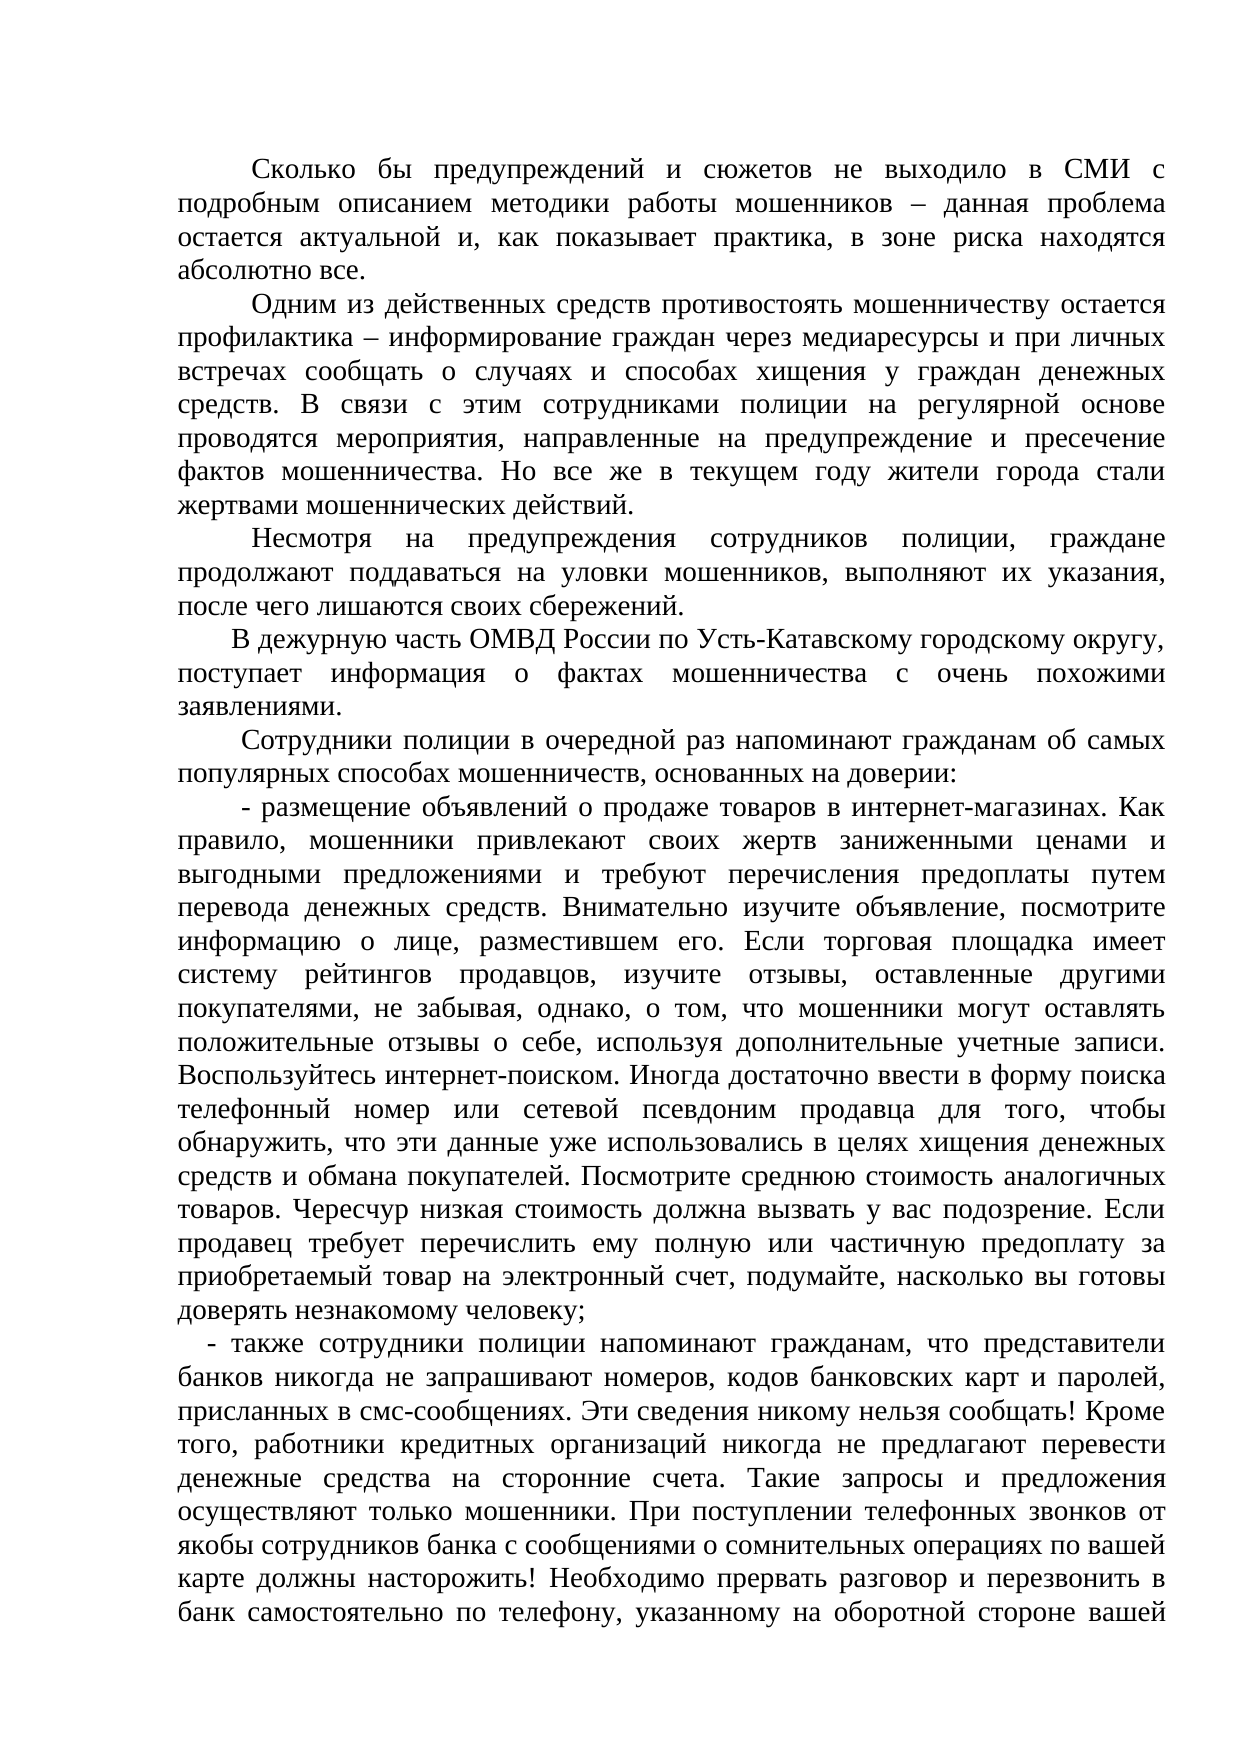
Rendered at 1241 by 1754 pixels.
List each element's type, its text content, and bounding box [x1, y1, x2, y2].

text Несмотря на предупреждения сотрудников полиции, граждане продолжают поддаваться на уловки мошенников, выполняют их указания, после чего лишаются своих сбережений. [177, 521, 1167, 621]
text В дежурную часть ОМВД России по Усть-Катавскому городскому округу, поступает информация о фактах мошенничества с очень похожими заявлениями. [177, 621, 1167, 722]
text Сотрудники полиции в очередной раз напоминают гражданам об самых популярных способах мошенничеств, основанных на доверии: [177, 722, 1167, 789]
text Одним из действенных средств противостоять мошенничеству остается профилактика – информирование граждан через медиаресурсы и при личных встречах сообщать о случаях и способах хищения у граждан денежных средств. В связи с этим сотрудниками полиции на регулярной основе проводятся мероприятия, направленные на предупреждение и пресечение фактов мошенничества. Но все же в текущем году жители города стали жертвами мошеннических действий. [177, 286, 1167, 521]
text Сколько бы предупреждений и сюжетов не выходило в СМИ с подробным описанием методики работы мошенников – данная проблема остается актуальной и, как показывает практика, в зоне риска находятся абсолютно все. [177, 152, 1167, 286]
text - размещение объявлений о продаже товаров в интернет-магазинах. Как правило, мошенники привлекают своих жертв заниженными ценами и выгодными предложениями и требуют перечисления предоплаты путем перевода денежных средств. Внимательно изучите объявление, посмотрите информацию о лице, разместившем его. Если торговая площадка имеет систему рейтингов продавцов, изучите отзывы, оставленные другими покупателями, не забывая, однако, о том, что мошенники могут оставлять положительные отзывы о себе, используя дополнительные учетные записи. Воспользуйтесь интернет-поиском. Иногда достаточно ввести в форму поиска телефонный номер или сетевой псевдоним продавца для того, чтобы обнаружить, что эти данные уже использовались в целях хищения денежных средств и обмана покупателей. Посмотрите среднюю стоимость аналогичных товаров. Чересчур низкая стоимость должна вызвать у вас подозрение. Если продавец требует перечислить ему полную или частичную предоплату за приобретаемый товар на электронный счет, подумайте, насколько вы готовы доверять незнакомому человеку; [177, 789, 1167, 1326]
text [177, 1326, 1167, 1627]
